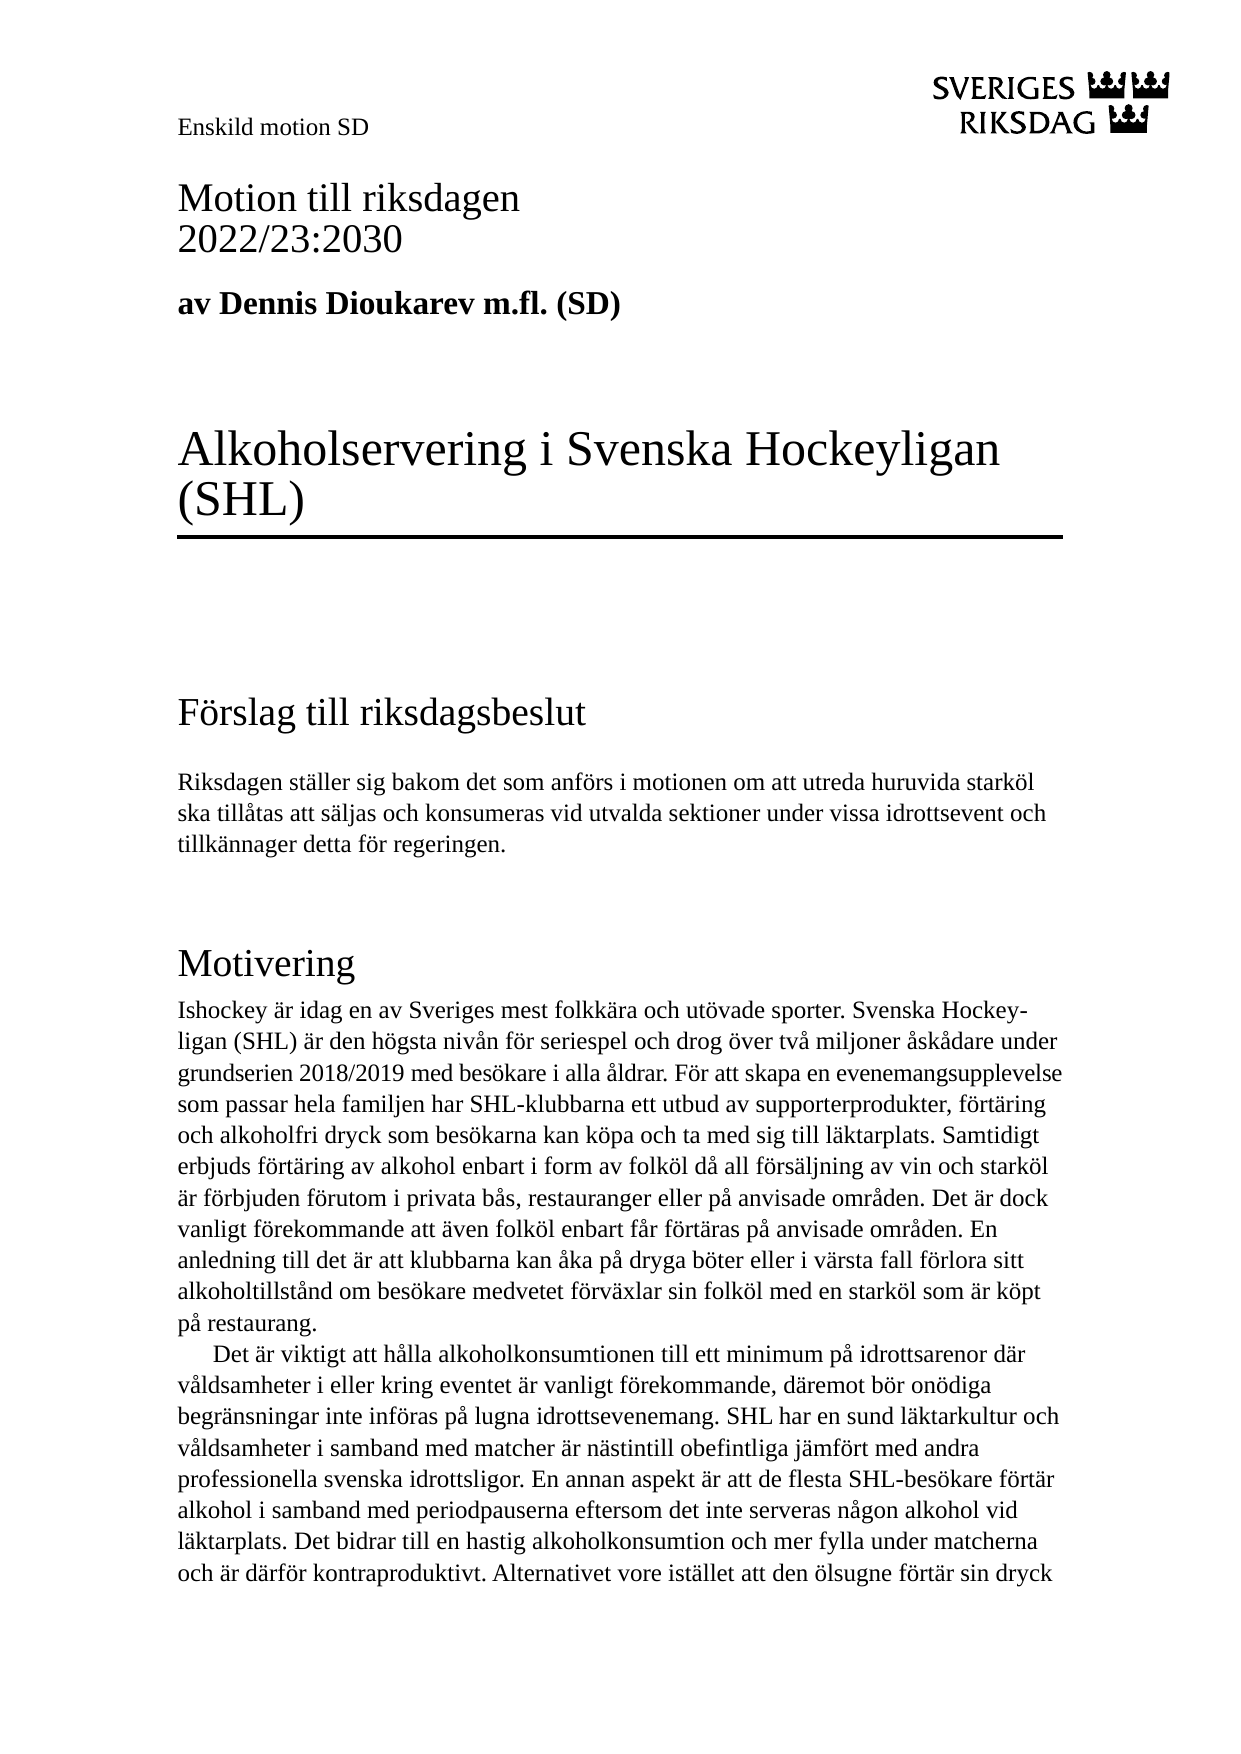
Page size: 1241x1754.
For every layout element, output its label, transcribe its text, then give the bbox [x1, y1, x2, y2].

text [177, 1336, 1063, 1586]
text Ishockey är idag en av Sveriges mest folkkära och utövade sporter. Svenska Hockeyligan (SHL) är den högsta nivån för seriespel och drog över två miljoner åskådare under grundserien 2018/2019 med besökare i alla åldrar. För att skapa en evenemangsupplevelse som passar hela familjen har SHL-klubbarna ett utbud av supporterprodukter, förtäring och alkoholfri dryck som besökarna kan köpa och ta med sig till läktarplats. Samtidigt erbjuds förtäring av alkohol enbart i form av folköl då all försäljning av vin och starköl är förbjuden förutom i privata bås, restauranger eller på anvisade områden. Det är dock vanligt förekommande att även folköl enbart får förtäras på anvisade områden. En anledning till det är att klubbarna kan åka på dryga böter eller i värsta fall förlora sitt alkoholtillstånd om besökare medvetet förväxlar sin folköl med en starköl som är köpt på restaurang. [177, 993, 1063, 1336]
